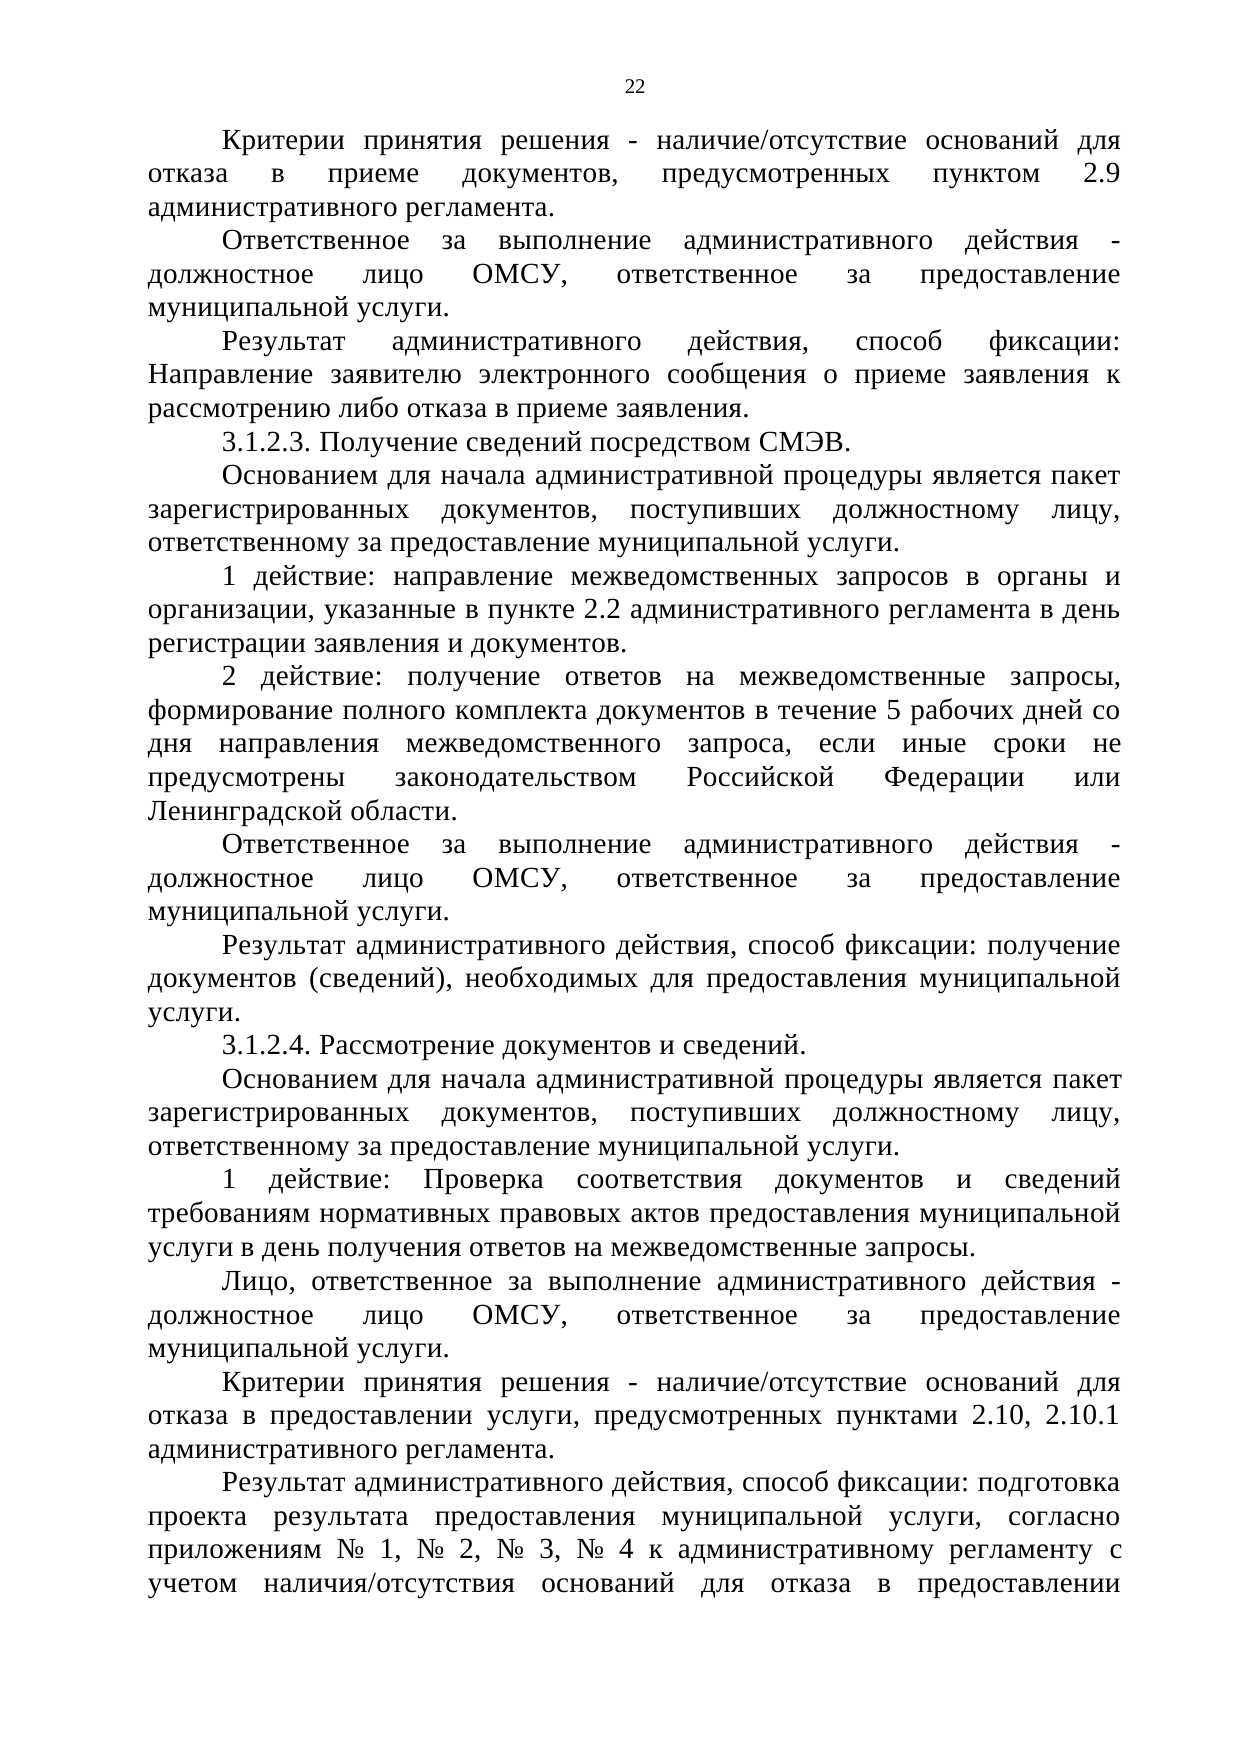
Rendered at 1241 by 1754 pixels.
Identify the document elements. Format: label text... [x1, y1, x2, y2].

text Критерии принятия решения - наличие/отсутствие оснований для отказа в приеме документов, предусмотренных пунктом 2.9 административного регламента. [148, 122, 1122, 222]
text 2 действие: получение ответов на межведомственные запросы, формирование полного комплекта документов в течение 5 рабочих дней со дня направления межведомственного запроса, если иные сроки не предусмотрены законодательством Российской Федерации или Ленинградской области. [148, 658, 1122, 826]
text 1 действие: Проверка соответствия документов и сведений требованиям нормативных правовых актов предоставления муниципальной услуги в день получения ответов на межведомственные запросы. [148, 1162, 1122, 1263]
text Основанием для начала административной процедуры является пакет зарегистрированных документов, поступивших должностному лицу, ответственному за предоставление муниципальной услуги. [148, 1061, 1122, 1162]
text Лицо, ответственное за выполнение административного действия - должностное лицо ОМСУ, ответственное за предоставление муниципальной услуги. [148, 1263, 1122, 1364]
text 1 действие: направление межведомственных запросов в органы и организации, указанные в пункте 2.2 административного регламента в день регистрации заявления и документов. [148, 558, 1122, 658]
text Критерии принятия решения - наличие/отсутствие оснований для отказа в предоставлении услуги, предусмотренных пунктами 2.10, 2.10.1 административного регламента. [148, 1364, 1122, 1464]
text 3.1.2.4. Рассмотрение документов и сведений. [148, 1027, 1122, 1061]
text 3.1.2.3. Получение сведений посредством СМЭВ. [148, 424, 1122, 457]
text Ответственное за выполнение административного действия - должностное лицо ОМСУ, ответственное за предоставление муниципальной услуги. [148, 826, 1122, 927]
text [148, 1464, 1122, 1599]
text Основанием для начала административной процедуры является пакет зарегистрированных документов, поступивших должностному лицу, ответственному за предоставление муниципальной услуги. [148, 457, 1122, 558]
text Результат административного действия, способ фиксации: получение документов (сведений), необходимых для предоставления муниципальной услуги. [148, 927, 1122, 1027]
text Результат административного действия, способ фиксации: Направление заявителю электронного сообщения о приеме заявления к рассмотрению либо отказа в приеме заявления. [148, 323, 1122, 424]
text Ответственное за выполнение административного действия - должностное лицо ОМСУ, ответственное за предоставление муниципальной услуги. [148, 222, 1122, 323]
